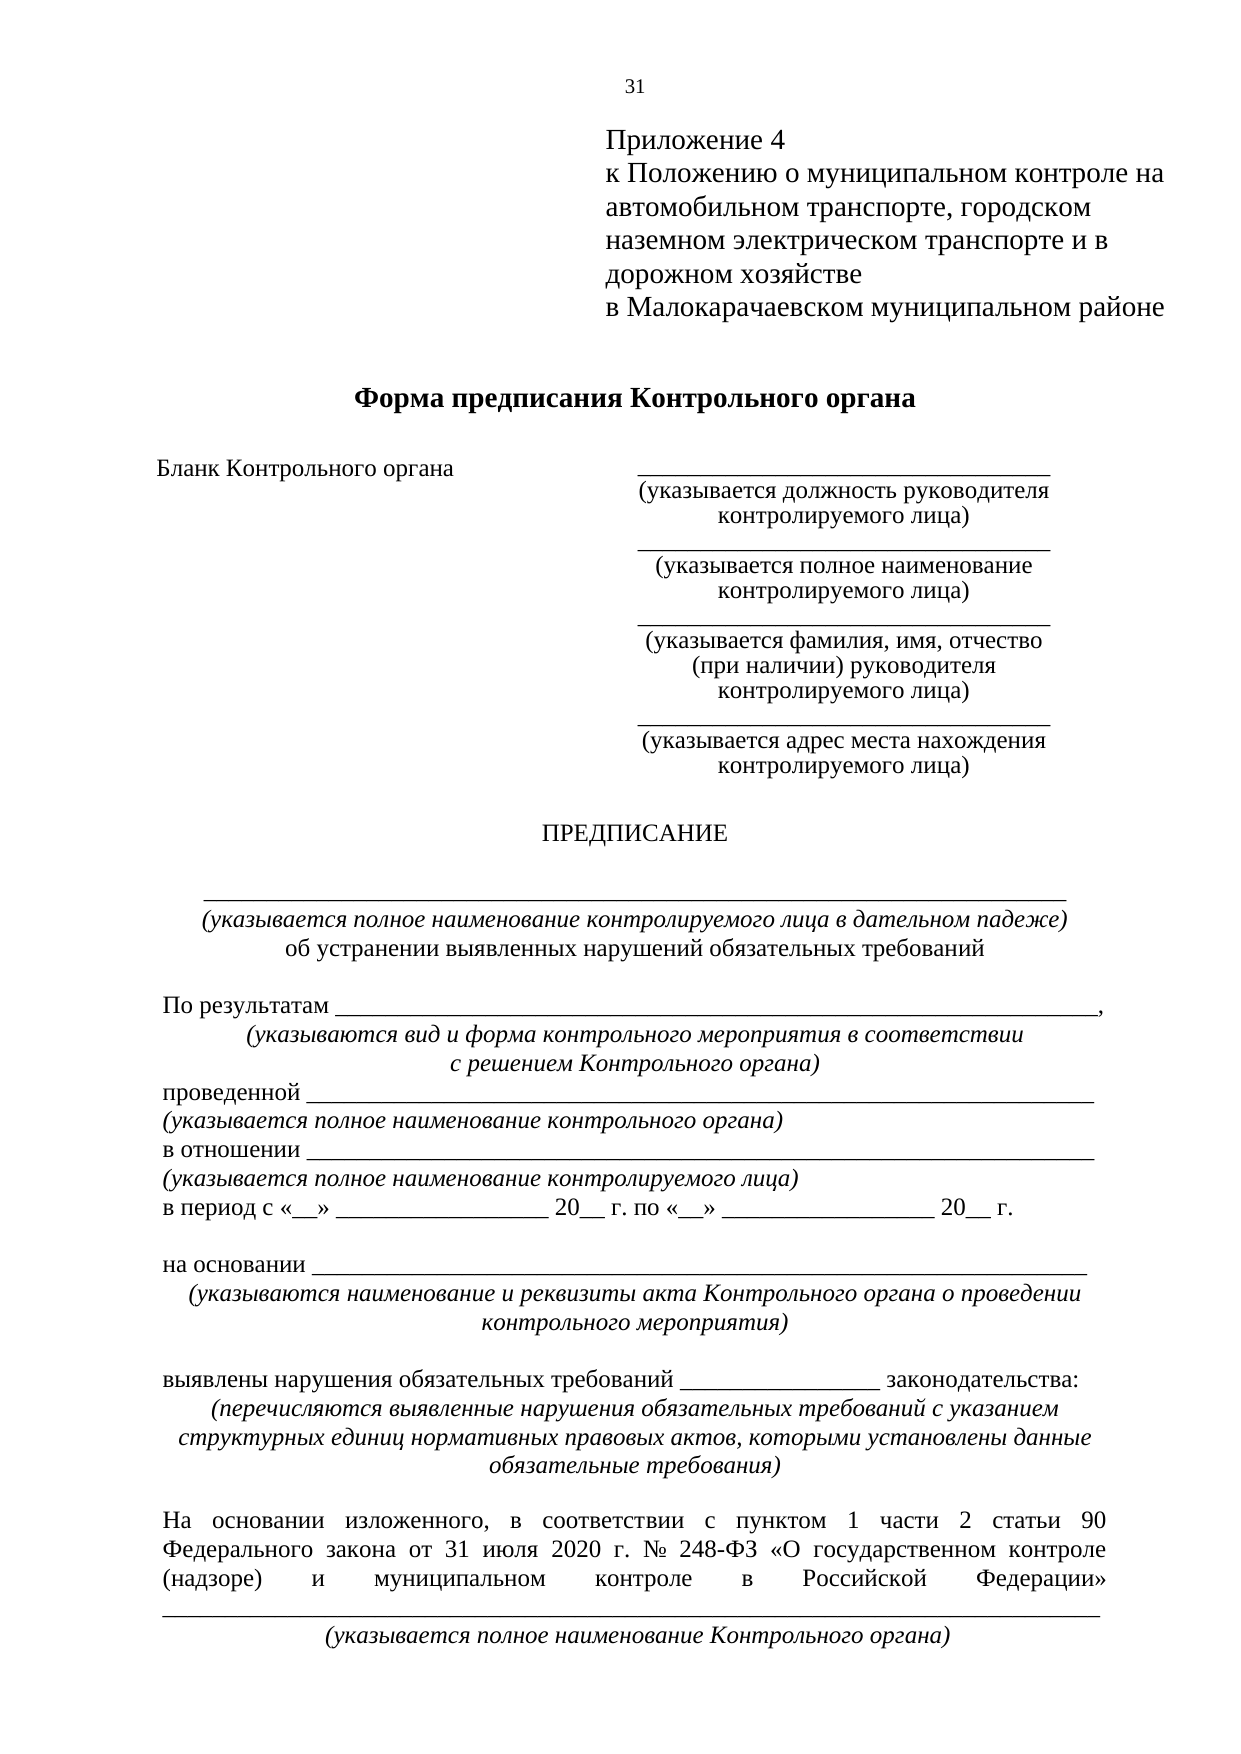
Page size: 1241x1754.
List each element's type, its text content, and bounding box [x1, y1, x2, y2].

text Приложение 4 [605, 122, 1166, 155]
text (перечисляются выявленные нарушения обязательных требований с указанием структурных единиц нормативных правовых актов, которыми установлены данные обязательные требования) [162, 1393, 1107, 1479]
text в отношении _______________________________________________________________ [162, 1134, 1107, 1163]
text (указывается полное наименование Контрольного органа) [162, 1620, 1107, 1649]
table_header _________________________________ (указывается должность руководителя контролируемого лица) _________________________________ (указывается полное наименование контролируемого лица) _________________________________ (указывается фамилия, имя, отчество (при наличии) руководителя контролируемого лица) _________________________________ (указывается адрес места нахождения контролируемого лица) [593, 443, 1094, 789]
text (указывается полное наименование контролируемого лица в дательном падеже) [162, 904, 1107, 933]
text об устранении выявленных нарушений обязательных требований [162, 933, 1107, 962]
text Форма предписания Контрольного органа [162, 381, 1107, 414]
text (указываются вид и форма контрольного мероприятия в соответствии [162, 1019, 1107, 1048]
text к Положению о муниципальном контроле на автомобильном транспорте, городском наземном электрическом транспорте и в дорожном хозяйстве [605, 155, 1166, 289]
text _____________________________________________________________________ [162, 875, 1107, 904]
table_header Бланк Контрольного органа [150, 443, 592, 789]
text в Малокарачаевском муниципальном районе [605, 289, 1166, 323]
text (указываются наименование и реквизиты акта Контрольного органа о проведении контрольного мероприятия) [162, 1278, 1107, 1335]
text (указывается полное наименование контрольного органа) [162, 1105, 1107, 1134]
text (указывается полное наименование контролируемого лица) [162, 1163, 1107, 1192]
text ПРЕДПИСАНИЕ [162, 818, 1107, 847]
text По результатам _____________________________________________________________, [162, 990, 1107, 1019]
text проведенной _______________________________________________________________ [162, 1077, 1107, 1105]
text выявлены нарушения обязательных требований ________________ законодательства: [162, 1364, 1107, 1393]
text на основании ______________________________________________________________ [162, 1249, 1107, 1278]
text в период с «__» _________________ 20__ г. по «__» _________________ 20__ г. [162, 1192, 1107, 1220]
text На основании изложенного, в соответствии с пунктом 1 части 2 статьи 90 Федерального закона от 31 июля 2020 г. № 248-ФЗ «О государственном контроле (надзоре) и муниципальном контроле в Российской Федерации» ___________________________________________________________________________ [162, 1505, 1107, 1620]
text с решением Контрольного органа) [162, 1048, 1107, 1077]
